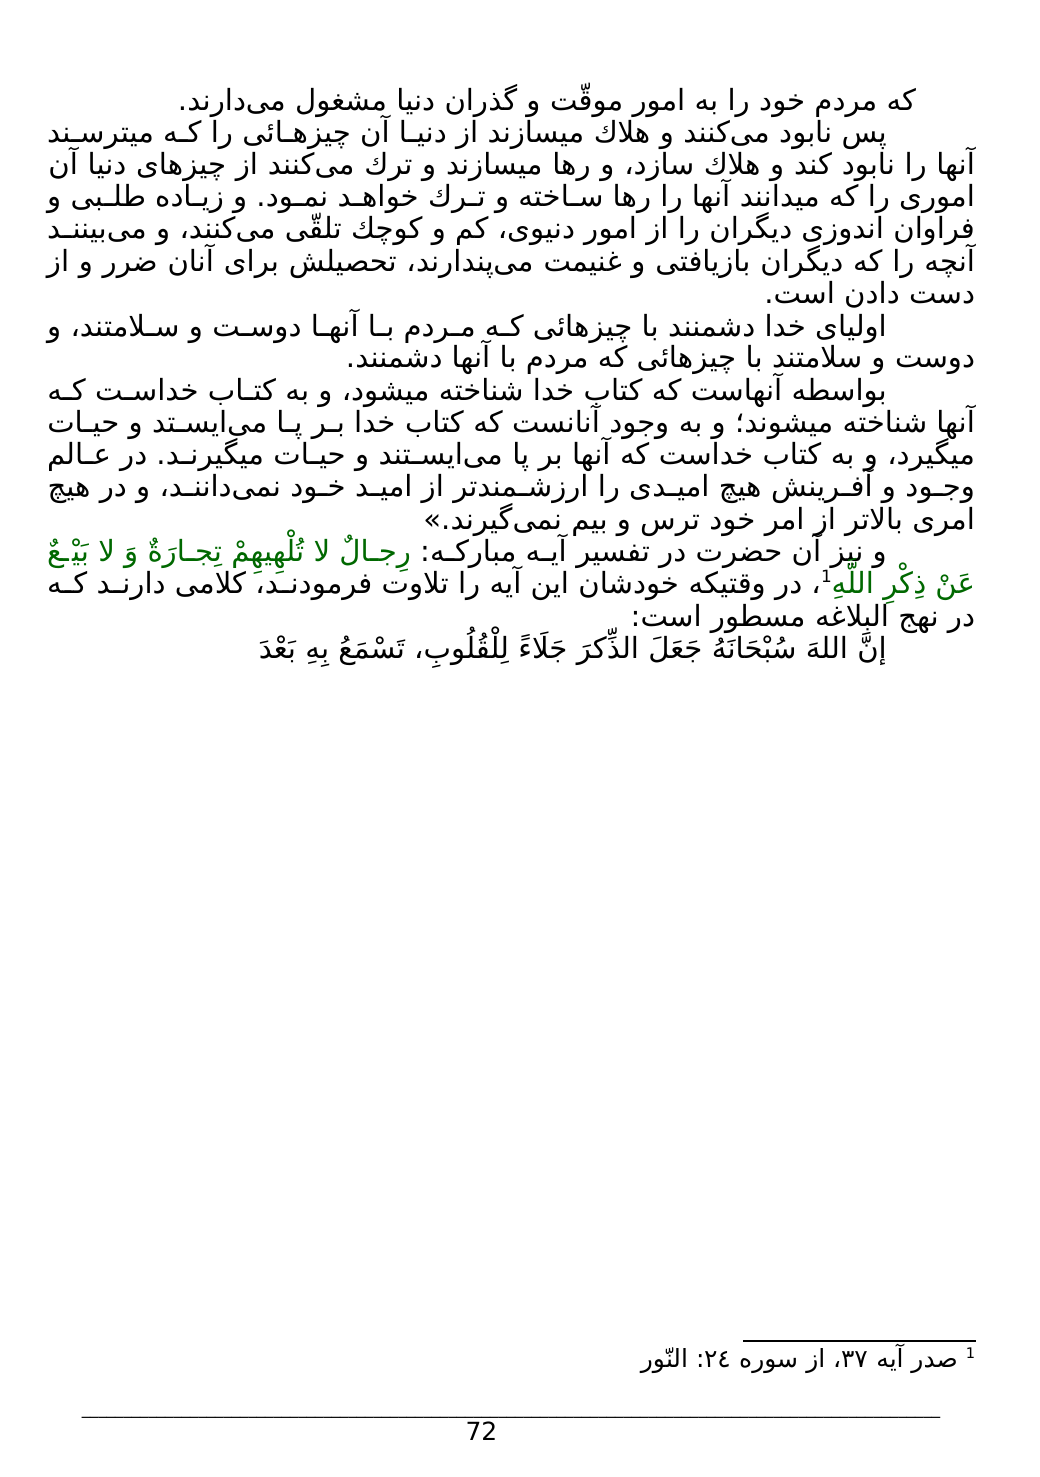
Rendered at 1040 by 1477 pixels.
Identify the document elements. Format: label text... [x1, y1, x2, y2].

text كه مردم خود را به امور موقّت و گذران دنیا مشغول مى‌دارند. [47, 84, 975, 117]
text اولیاى خدا دشمنند با چیزهائى كه مردم با آنها دوست و سلامتند، و دوست و سلامتند با چیزهائى كه مردم با آنها دشمنند. [47, 310, 975, 375]
text بواسطه آنهاست كه كتاب خدا شناخته میشود، و به كتاب خداست كه آنها شناخته میشوند؛ و به وجود آنانست كه كتاب خدا بر پا مى‌ایستد و حیات میگیرد، و به كتاب خداست كه آنها بر پا مى‌ایستند و حیات میگیرند. در عالم وجود و آفرینش هیچ امیدى را ارزشمندتر از امید خود نمى‌دانند، و در هیچ امرى بالاتر از امر خود ترس و بیم نمى‌گیرند.» [47, 375, 975, 536]
text إنَّ اللهَ سُبْحَانَهُ جَعَلَ الذِّکرَ جَلَاءً لِلْقُلُوبِ، تَسْمَعُ بِهِ بَعْدَ [47, 633, 975, 665]
text و نیز آن حضرت در تفسیر آیه مباركه: رِجالٌ لا تُلْهِيهِمْ تِجارَةٌ وَ لا بَيْعٌ عَنْ ذِكْرِ اللَّهِ‌، در وقتیكه خودشان این آیه را تلاوت فرمودند، كلامى دارند كه در نهج البلاغه مسطور است: [47, 536, 975, 633]
text پس نابود مى‌كنند و هلاك میسازند از دنیا آن چیزهائى را كه میترسند آنها را نابود كند و هلاك سازد، و رها میسازند و ترك مى‌كنند از چیزهاى دنیا آن امورى را كه میدانند آنها را رها ساخته و ترك خواهد نمود. و زیاده طلبى و فراوان اندوزى دیگران را از امور دنیوى، كم و كوچك تلقّى مى‌كنند، و مى‌بینند آنچه را كه دیگران بازیافتى و غنیمت مى‌پندارند، تحصیلش براى آنان ضرر و از دست دادن است. [47, 117, 975, 310]
